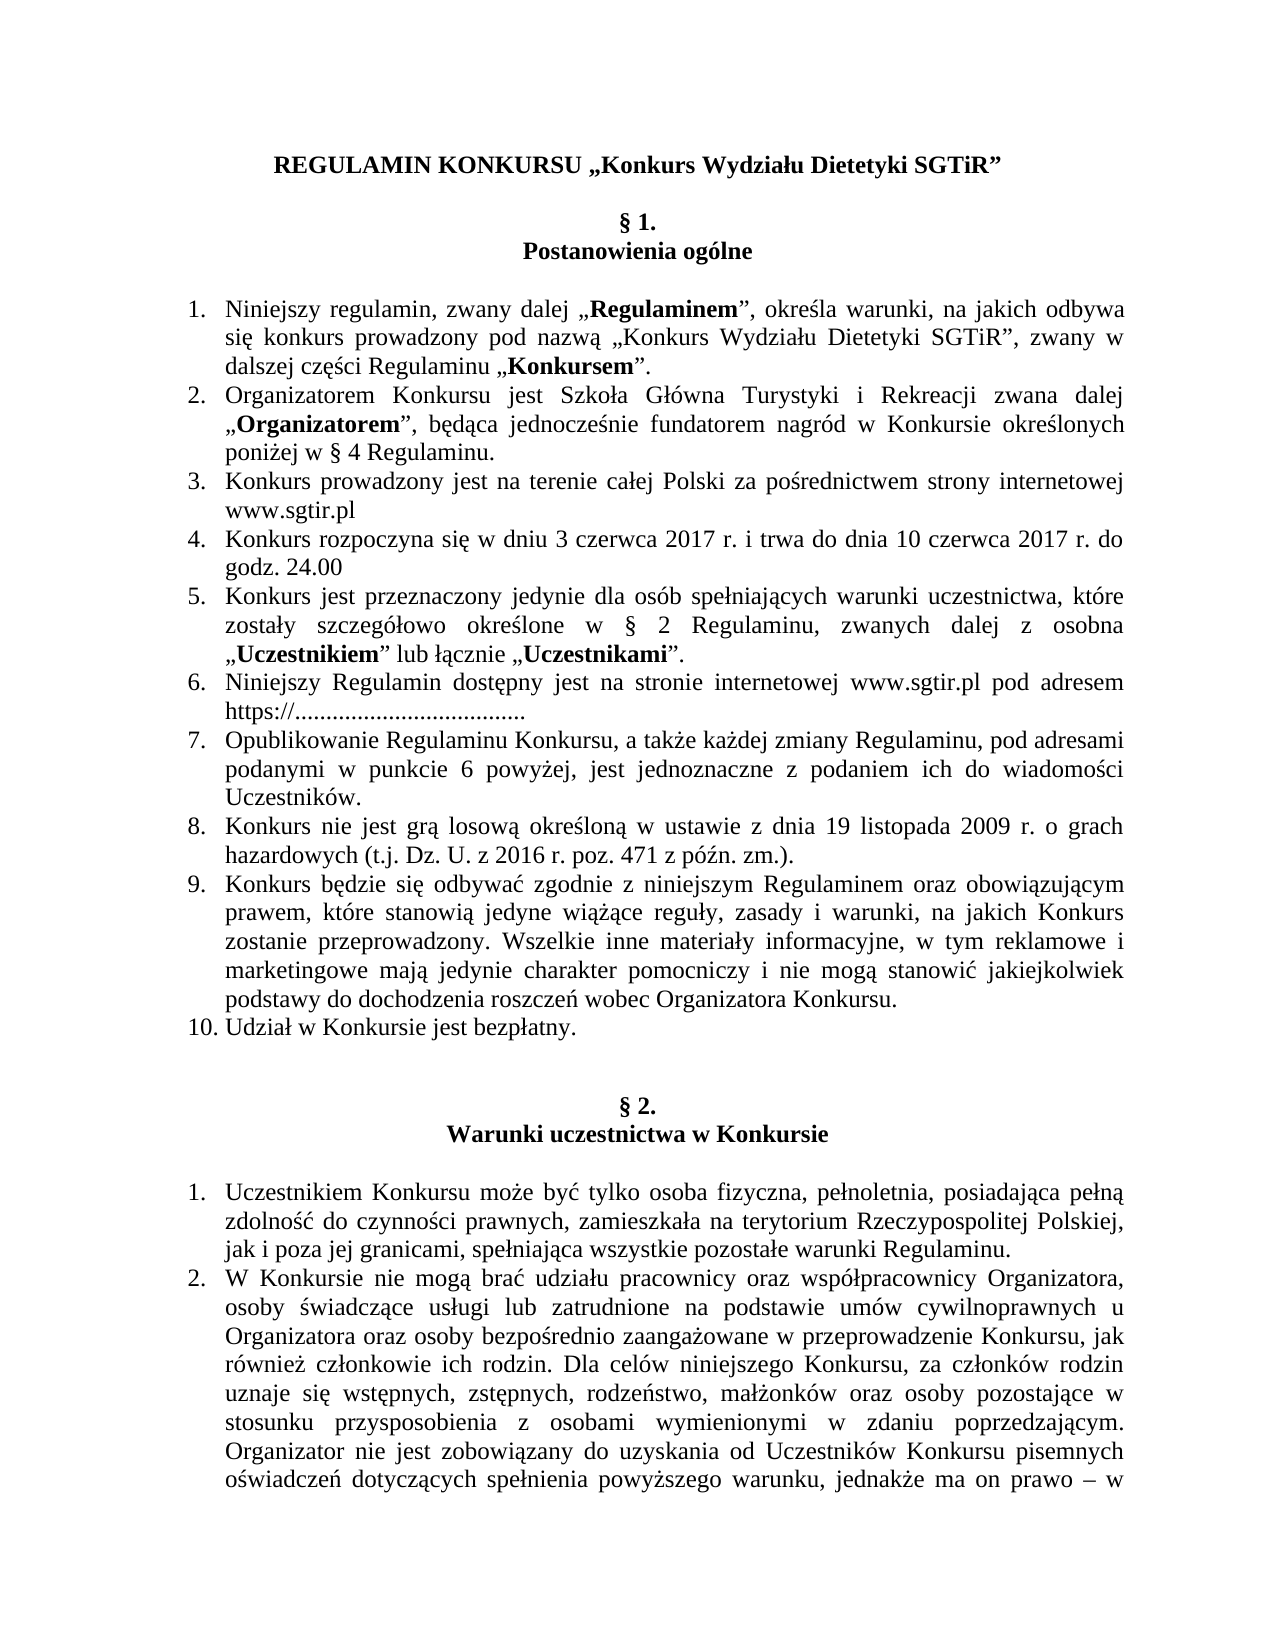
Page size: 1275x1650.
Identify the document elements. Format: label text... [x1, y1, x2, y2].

list Opublikowanie Regulaminu Konkursu, a także każdej zmiany Regulaminu, pod adresami podanymi w punkcie 6 powyżej, jest jednoznaczne z podaniem ich do wiadomości Uczestników. [187, 725, 1125, 811]
list Konkurs prowadzony jest na terenie całej Polski za pośrednictwem strony internetowej www.sgtir.pl [187, 466, 1125, 524]
text REGULAMIN KONKURSU „Konkurs Wydziału Dietetyki SGTiR” [150, 150, 1125, 179]
list Konkurs rozpoczyna się w dniu 3 czerwca 2017 r. i trwa do dnia 10 czerwca 2017 r. do godz. 24.00 [187, 524, 1125, 581]
text § 2. [150, 1091, 1125, 1119]
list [187, 1263, 1125, 1493]
list Konkurs będzie się odbywać zgodnie z niniejszym Regulaminem oraz obowiązującym prawem, które stanowią jedyne wiążące reguły, zasady i warunki, na jakich Konkurs zostanie przeprowadzony. Wszelkie inne materiały informacyjne, w tym reklamowe i marketingowe mają jedynie charakter pomocniczy i nie mogą stanowić jakiejkolwiek podstawy do dochodzenia roszczeń wobec Organizatora Konkursu. [187, 869, 1125, 1012]
list Konkurs jest przeznaczony jedynie dla osób spełniających warunki uczestnictwa, które zostały szczegółowo określone w § 2 Regulaminu, zwanych dalej z osobna „Uczestnikiem” lub łącznie „Uczestnikami”. [187, 581, 1125, 667]
list Uczestnikiem Konkursu może być tylko osoba fizyczna, pełnoletnia, posiadająca pełną zdolność do czynności prawnych, zamieszkała na terytorium Rzeczypospolitej Polskiej, jak i poza jej granicami, spełniająca wszystkie pozostałe warunki Regulaminu. [187, 1177, 1125, 1263]
list Konkurs nie jest grą losową określoną w ustawie z dnia 19 listopada 2009 r. o grach hazardowych (t.j. Dz. U. z 2016 r. poz. 471 z późn. zm.). [187, 811, 1125, 869]
list Niniejszy regulamin, zwany dalej „Regulaminem”, określa warunki, na jakich odbywa się konkurs prowadzony pod nazwą „Konkurs Wydziału Dietetyki SGTiR”, zwany w dalszej części Regulaminu „Konkursem”. [187, 294, 1125, 380]
text Warunki uczestnictwa w Konkursie [150, 1119, 1125, 1148]
list Udział w Konkursie jest bezpłatny. [187, 1012, 1125, 1041]
list Organizatorem Konkursu jest Szkoła Główna Turystyki i Rekreacji zwana dalej „Organizatorem”, będąca jednocześnie fundatorem nagród w Konkursie określonych poniżej w § 4 Regulaminu. [187, 380, 1125, 466]
text § 1. [150, 207, 1125, 236]
text Postanowienia ogólne [150, 236, 1125, 265]
list Niniejszy Regulamin dostępny jest na stronie internetowej www.sgtir.pl pod adresem https://..................................... [187, 667, 1125, 725]
